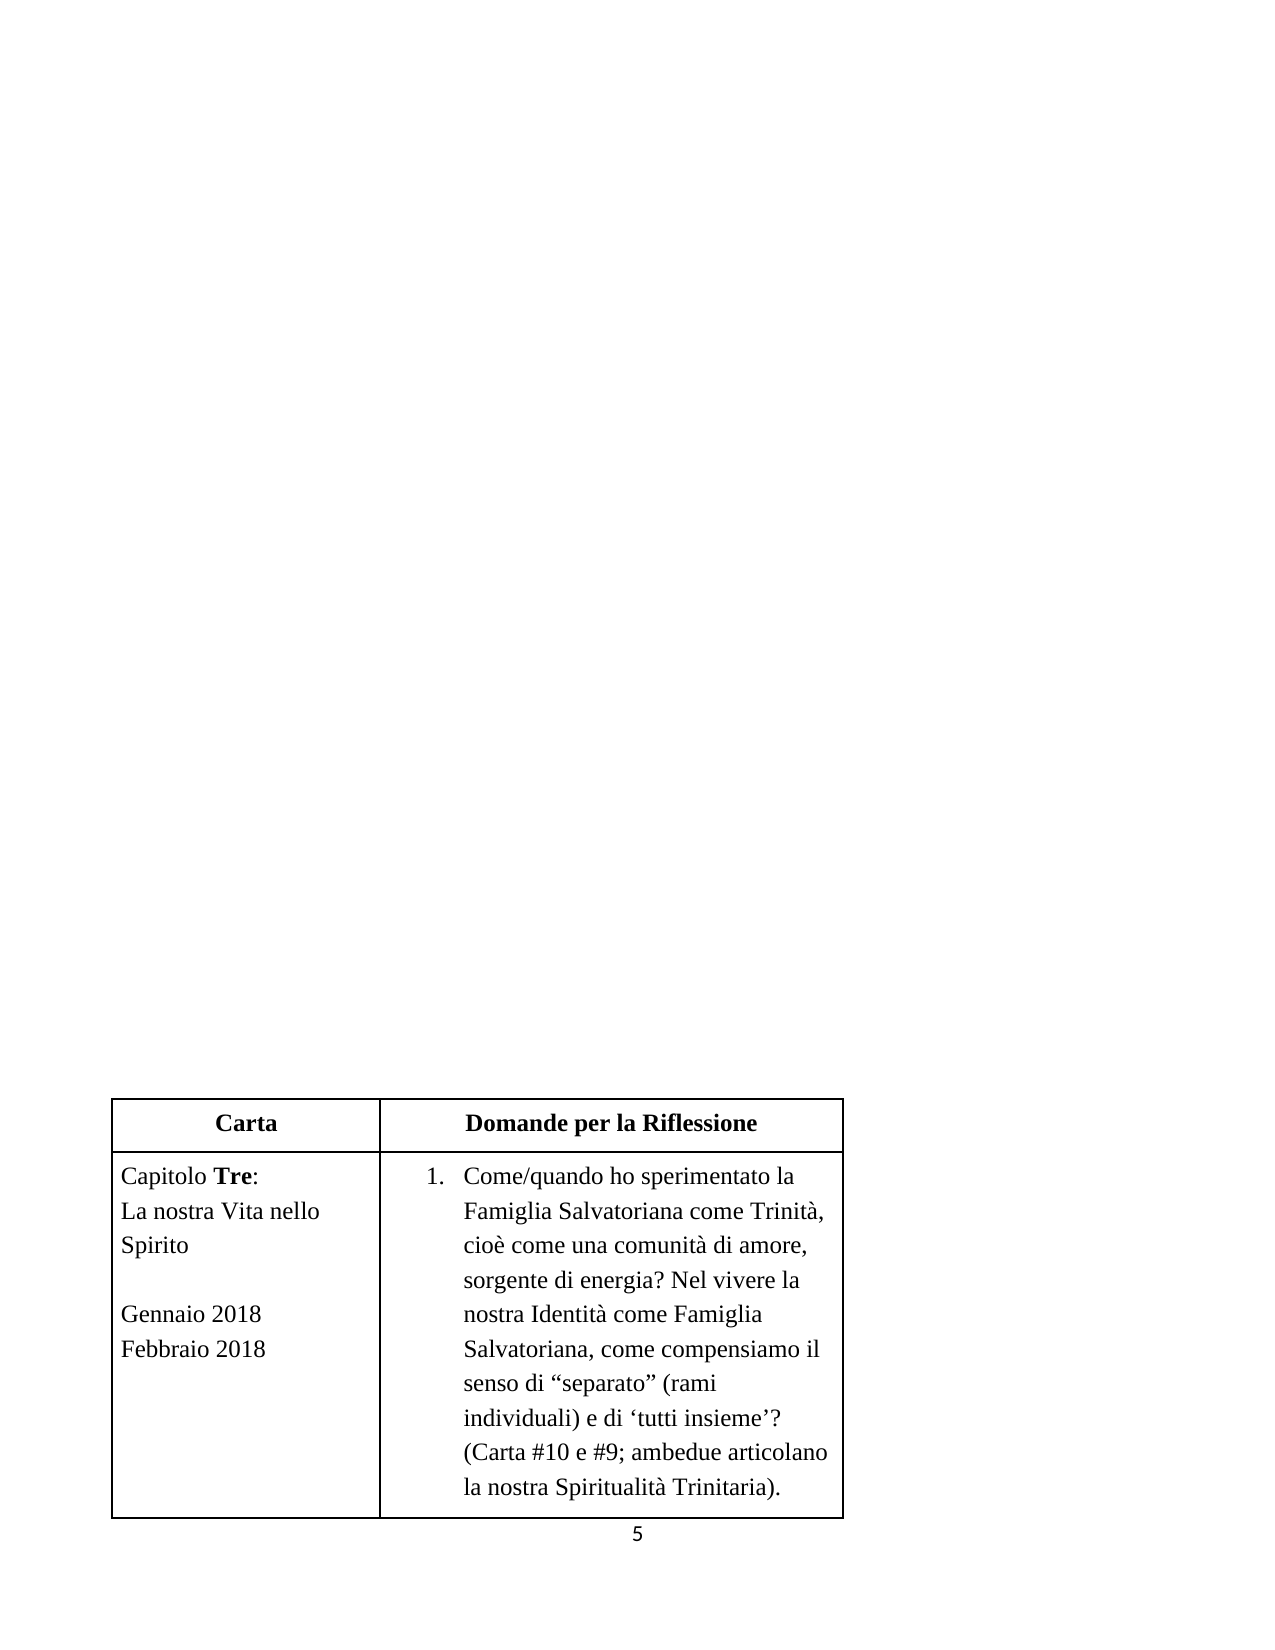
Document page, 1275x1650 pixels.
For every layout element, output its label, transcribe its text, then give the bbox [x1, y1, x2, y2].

table_header Carta [113, 1100, 379, 1151]
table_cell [381, 1153, 842, 1517]
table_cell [113, 1153, 379, 1517]
table_header Domande per la Riflessione [381, 1100, 842, 1151]
